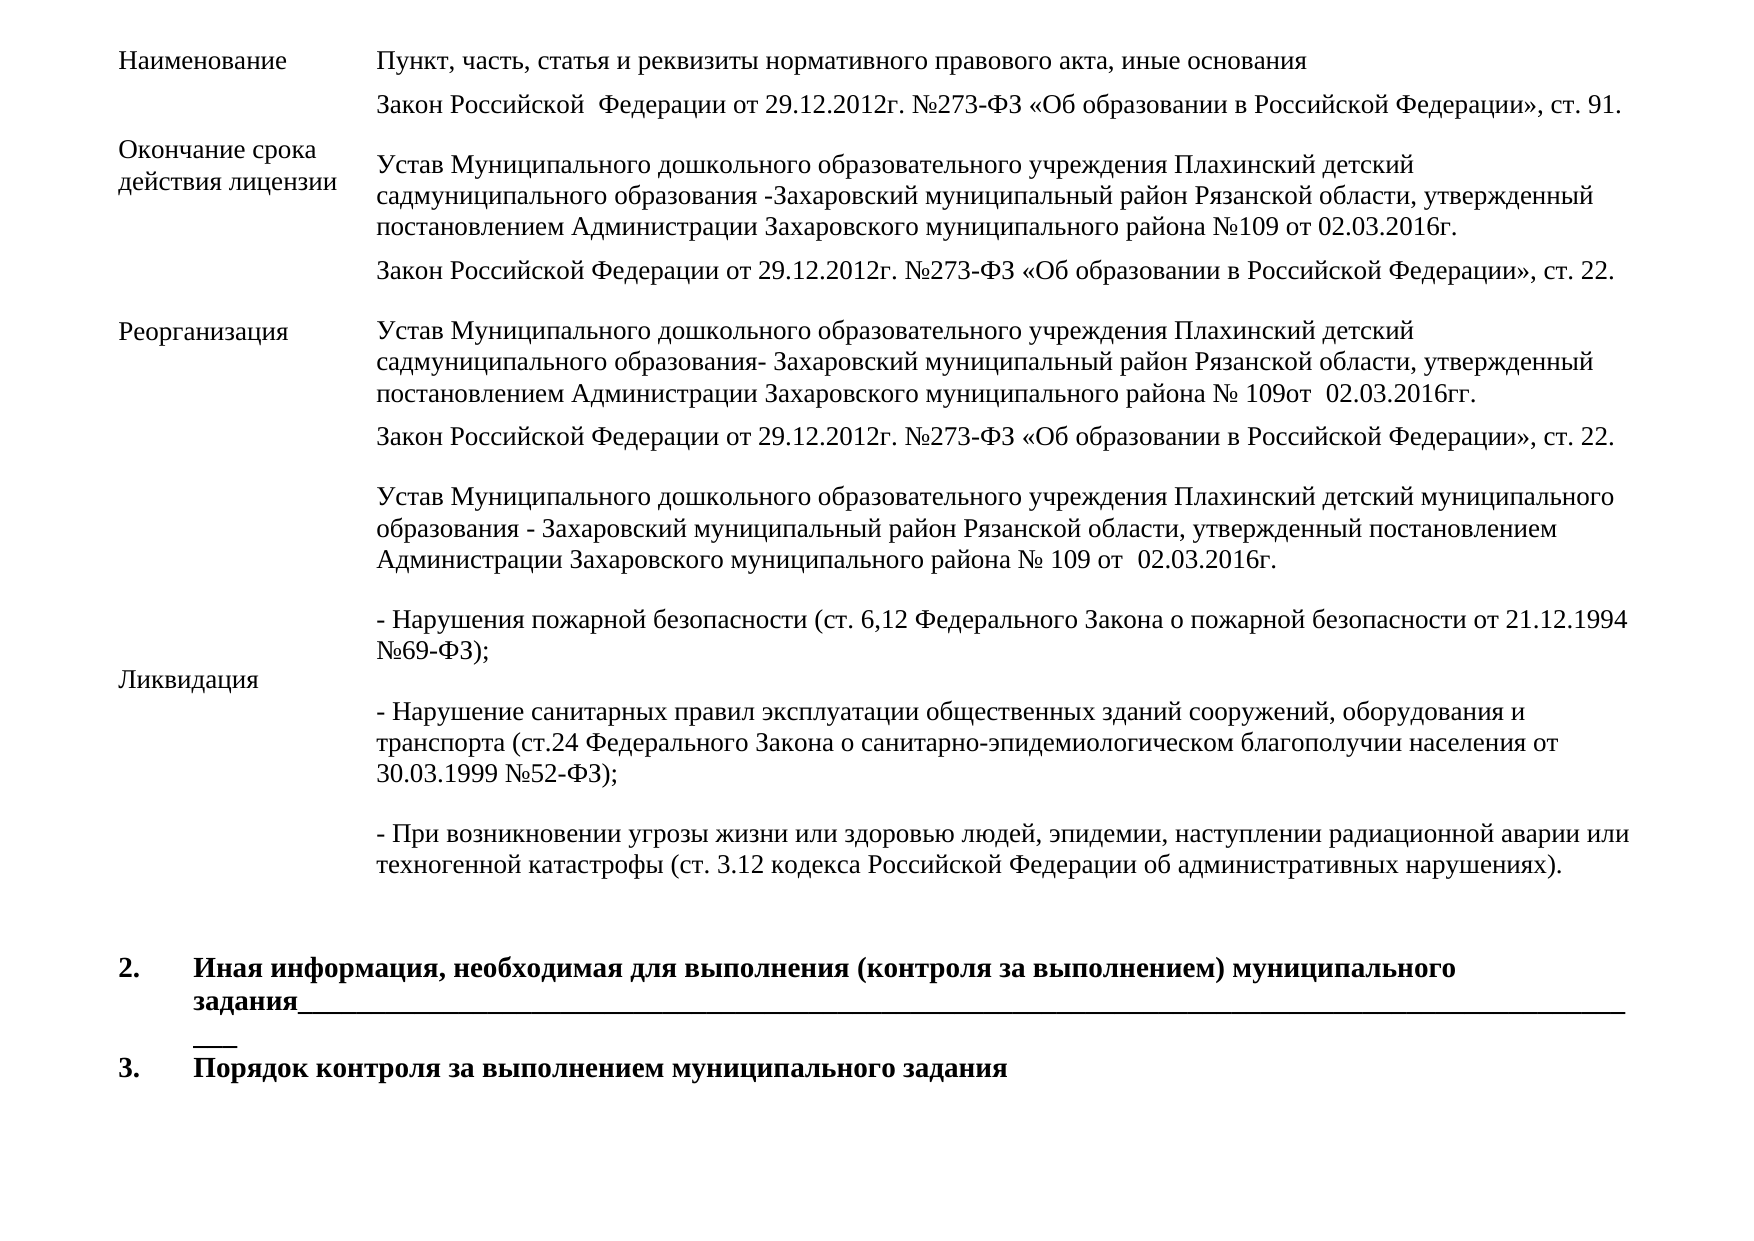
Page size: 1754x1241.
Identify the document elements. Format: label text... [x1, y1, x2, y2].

list Порядок контроля за выполнением муниципального задания [118, 1050, 1636, 1084]
table_header Пункт, часть, статья и реквизиты нормативного правового акта, иные основания [376, 44, 1636, 88]
table_cell Закон Российской Федерации от 29.12.2012г. №273-ФЗ «Об образовании в Российской Федерации», ст. 22. Устав Муниципального дошкольного образовательного учреждения Плахинский детский садмуниципального образования- Захаровский муниципальный район Рязанской области, утвержденный постановлением Администрации Захаровского муниципального района № 109от 02.03.2016гг. [376, 254, 1636, 420]
table_cell Закон Российской Федерации от 29.12.2012г. №273-ФЗ «Об образовании в Российской Федерации», ст. 91. Устав Муниципального дошкольного образовательного учреждения Плахинский детский садмуниципального образования -Захаровский муниципальный район Рязанской области, утвержденный постановлением Администрации Захаровского муниципального района №109 от 02.03.2016г. [376, 88, 1636, 254]
list Иная информация, необходимая для выполнения (контроля за выполнением) муниципального задания______________________________________________________________________________________________ [118, 950, 1636, 1050]
table_cell Ликвидация [118, 420, 376, 950]
table_header Наименование [118, 44, 376, 88]
table_cell Окончание срока действия лицензии [118, 88, 376, 254]
table_cell Реорганизация [118, 254, 376, 420]
table_cell Закон Российской Федерации от 29.12.2012г. №273-ФЗ «Об образовании в Российской Федерации», ст. 22. Устав Муниципального дошкольного образовательного учреждения Плахинский детский муниципального образования - Захаровский муниципальный район Рязанской области, утвержденный постановлением Администрации Захаровского муниципального района № 109 от 02.03.2016г. - Нарушения пожарной безопасности (ст. 6,12 Федерального Закона о пожарной безопасности от 21.12.1994 №69-ФЗ); - Нарушение санитарных правил эксплуатации общественных зданий сооружений, оборудования и транспорта (ст.24 Федерального Закона о санитарно-эпидемиологическом благополучии населения от 30.03.1999 №52-ФЗ); - При возникновении угрозы жизни или здоровью людей, эпидемии, наступлении радиационной аварии или техногенной катастрофы (ст. 3.12 кодекса Российской Федерации об административных нарушениях). [376, 420, 1636, 950]
